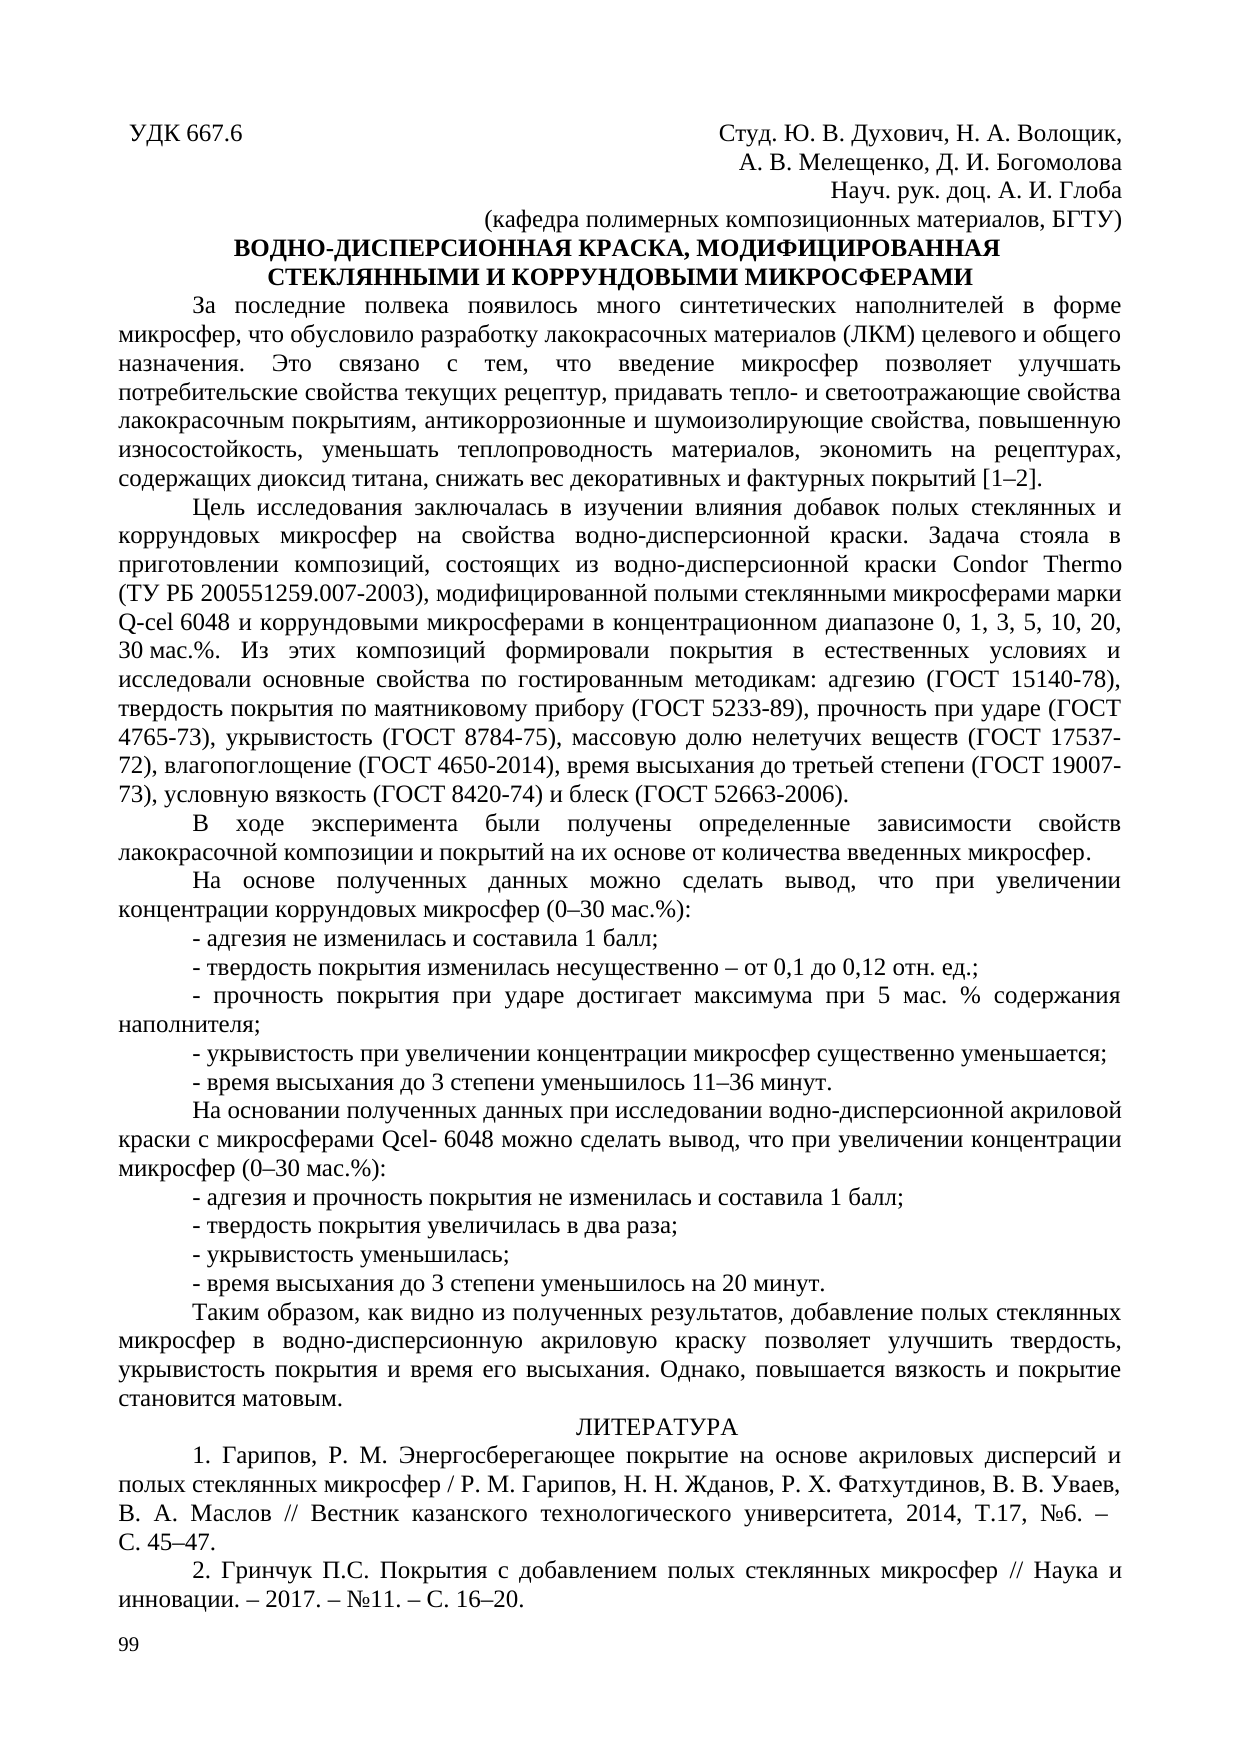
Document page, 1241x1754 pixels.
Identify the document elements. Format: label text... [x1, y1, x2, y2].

text Таким образом, как видно из полученных результатов, добавление полых стеклянных микросфер в водно-дисперсионную акриловую краску позволяет улучшить твердость, укрывистость покрытия и время его высыхания. Однако, повышается вязкость и покрытие становится матовым. [118, 1297, 1122, 1412]
text Науч. рук. доц. А. И. Глоба [118, 176, 1122, 204]
text - время высыхания до 3 степени уменьшилось 11–36 минут. [118, 1067, 1122, 1096]
text ЛИТЕРАТУРА [118, 1412, 1122, 1441]
text 1. Гарипов, Р. М. Энергосберегающее покрытие на основе акриловых дисперсий и полых стеклянных микросфер / Р. М. Гарипов, Н. Н. Жданов, Р. Х. Фатхутдинов, В. В. Уваев, В. А. Маслов // Вестник казанского технологического университета, 2014, Т.17, №6. – С. 45–47. [118, 1441, 1122, 1556]
text - укрывистость при увеличении концентрации микросфер существенно уменьшается; [118, 1038, 1122, 1067]
text - время высыхания до 3 степени уменьшилось на 20 минут. [118, 1268, 1122, 1297]
text За последние полвека появилось много синтетических наполнителей в форме микросфер, что обусловило разработку лакокрасочных материалов (ЛКМ) целевого и общего назначения. Это связано с тем, что введение микросфер позволяет улучшать потребительские свойства текущих рецептур, придавать тепло- и светоотражающие свойства лакокрасочным покрытиям, антикоррозионные и шумоизолирующие свойства, повышенную износостойкость, уменьшать теплопроводность материалов, экономить на рецептурах, содержащих диоксид титана, снижать вес декоративных и фактурных покрытий [1–2]. [118, 291, 1122, 492]
text - твердость покрытия изменилась несущественно – от 0,1 до 0,12 отн. ед.; [118, 952, 1122, 981]
text На основании полученных данных при исследовании водно-дисперсионной акриловой краски с микросферами Qcel- 6048 можно сделать вывод, что при увеличении концентрации микросфер (0–30 мас.%): [118, 1096, 1122, 1182]
text ВОДНО-ДИСПЕРСИОННАЯ КРАСКА, МОДИФИЦИРОВАННАЯ СТЕКЛЯННЫМИ И КОРРУНДОВЫМИ МИКРОСФЕРАМИ [118, 233, 1122, 291]
text - твердость покрытия увеличилась в два раза; [118, 1211, 1122, 1239]
text На основе полученных данных можно сделать вывод, что при увеличении концентрации коррундовых микросфер (0–30 мас.%): [118, 866, 1122, 923]
text УДК 667.6 Студ. Ю. В. Духович, Н. А. Волощик, А. В. Мелещенко, Д. И. Богомолова [118, 118, 1122, 176]
text 2. Гринчук П.С. Покрытия с добавлением полых стеклянных микросфер // Наука и инновации. – 2017. – №11. – С. 16–20. [118, 1556, 1122, 1613]
text В ходе эксперимента были получены определенные зависимости свойств лакокрасочной композиции и покрытий на их основе от количества введенных микросфер. [118, 808, 1122, 866]
text Цель исследования заключалась в изучении влияния добавок полых стеклянных и коррундовых микросфер на свойства водно-дисперсионной краски. Задача стояла в приготовлении композиций, состоящих из водно-дисперсионной краски Condor Thermo (ТУ РБ 200551259.007-2003), модифицированной полыми стеклянными микросферами марки Q-cel 6048 и коррундовыми микросферами в концентрационном диапазоне 0, 1, 3, 5, 10, 20, 30 мас.%. Из этих композиций формировали покрытия в естественных условиях и исследовали основные свойства по гостированным методикам: адгезию (ГОСТ 15140-78), твердость покрытия по маятниковому прибору (ГОСТ 5233-89), прочность при ударе (ГОСТ 4765-73), укрывистость (ГОСТ 8784-75), массовую долю нелетучих веществ (ГОСТ 17537-72), влагопоглощение (ГОСТ 4650-2014), время высыхания до третьей степени (ГОСТ 19007-73), условную вязкость (ГОСТ 8420-74) и блеск (ГОСТ 52663-2006). [118, 492, 1122, 808]
text - адгезия не изменилась и составила 1 балл; [118, 923, 1122, 952]
text - адгезия и прочность покрытия не изменилась и составила 1 балл; [118, 1182, 1122, 1211]
text - укрывистость уменьшилась; [118, 1239, 1122, 1268]
text - прочность покрытия при ударе достигает максимума при 5 мас. % содержания наполнителя; [118, 981, 1122, 1038]
text (кафедра полимерных композиционных материалов, БГТУ) [118, 204, 1122, 233]
